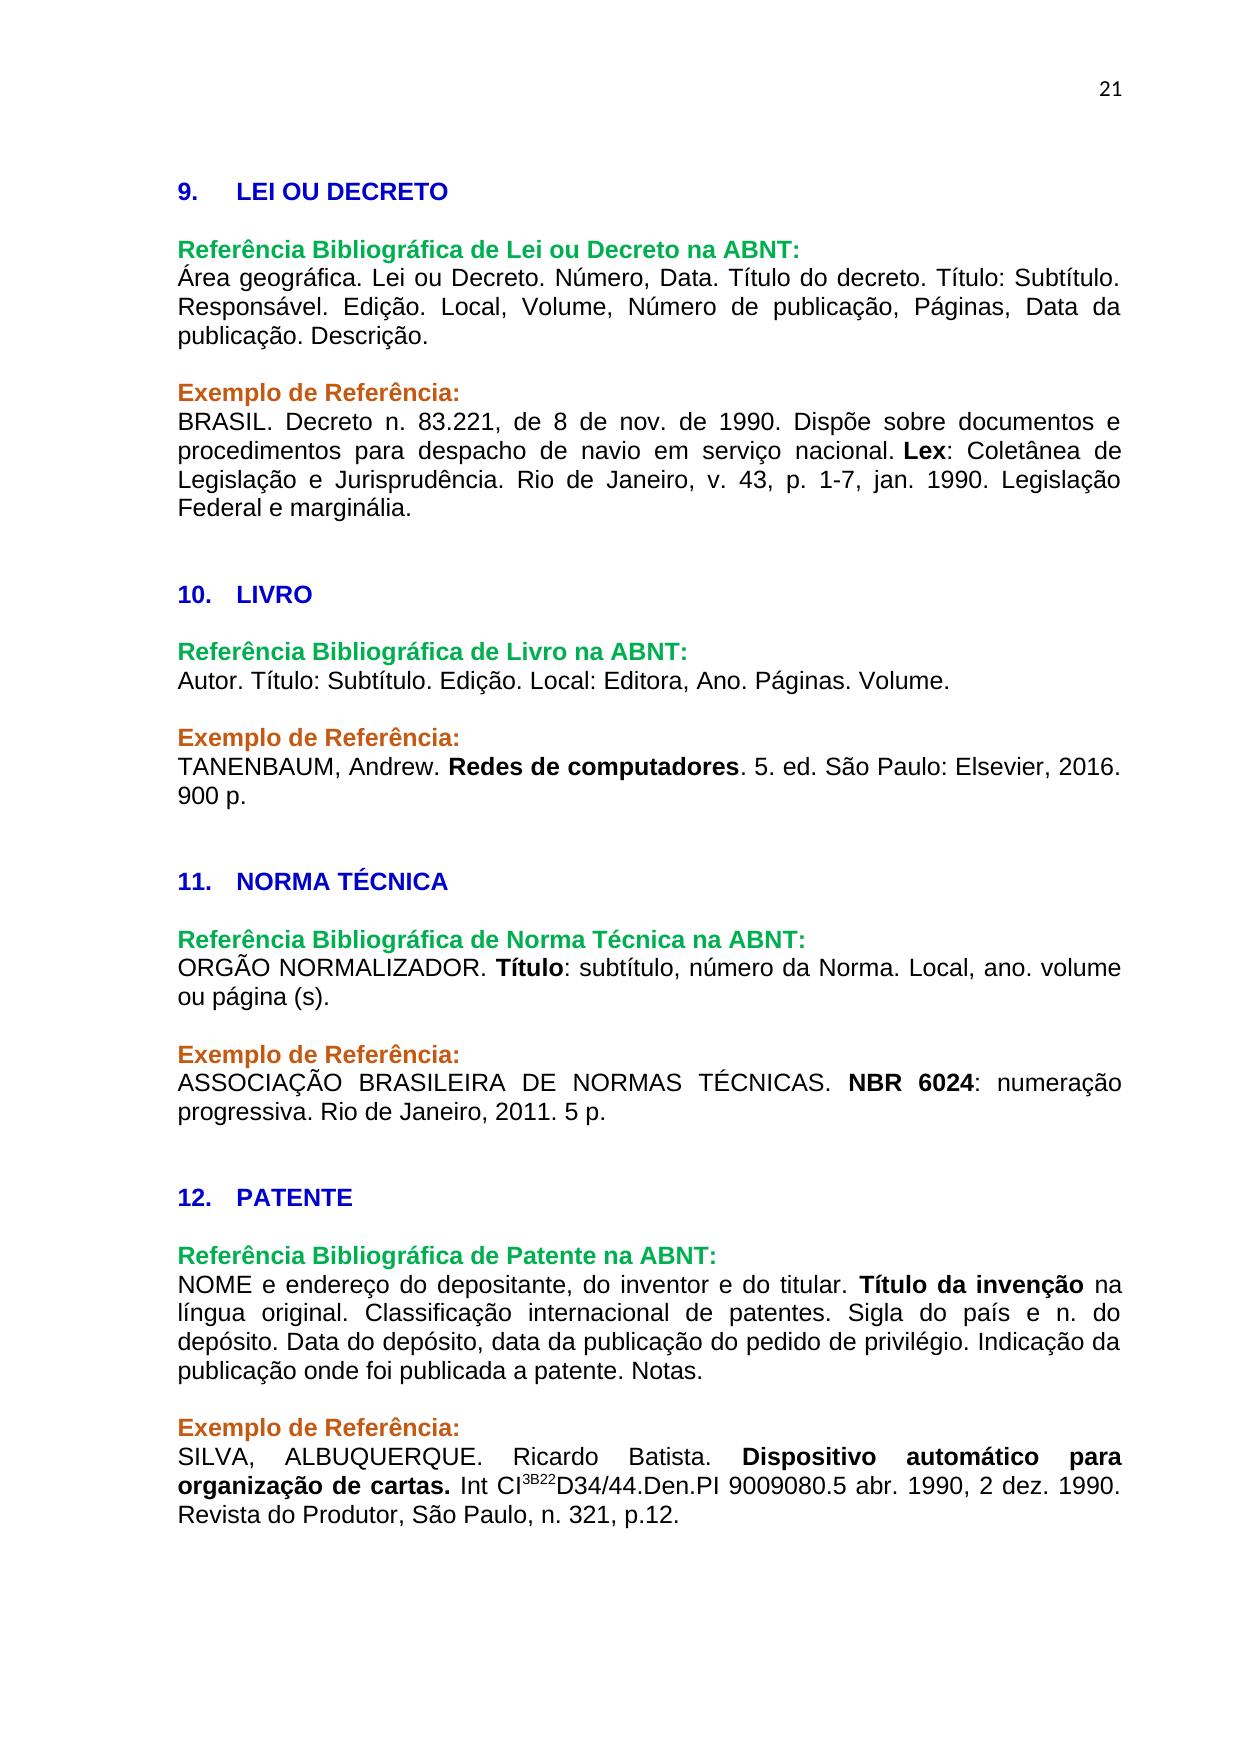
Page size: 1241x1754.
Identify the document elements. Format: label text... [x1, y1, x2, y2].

text NOME e endereço do depositante, do inventor e do titular. Título da invenção na língua original. Classificação internacional de patentes. Sigla do país e n. do depósito. Data do depósito, data da publicação do pedido de privilégio. Indicação da publicação onde foi publicada a patente. Notas. [177, 1270, 1122, 1385]
text Referência Bibliográfica de Livro na ABNT: [177, 637, 1122, 666]
text ORGÃO NORMALIZADOR. Título: subtítulo, número da Norma. Local, ano. volume ou página (s). [177, 953, 1122, 1011]
text BRASIL. Decreto n. 83.221, de 8 de nov. de 1990. Dispõe sobre documentos e procedimentos para despacho de navio em serviço nacional. Lex: Coletânea de Legislação e Jurisprudência. Rio de Janeiro, v. 43, p. 1-7, jan. 1990. Legislação Federal e marginália. [177, 407, 1122, 522]
text SILVA, ALBUQUERQUE. Ricardo Batista. Dispositivo automático para organização de cartas. Int CI3B22D34/44.Den.PI 9009080.5 abr. 1990, 2 dez. 1990. Revista do Produtor, São Paulo, n. 321, p.12. [177, 1442, 1122, 1528]
list LIVRO [177, 580, 1122, 608]
text TANENBAUM, Andrew. Redes de computadores. 5. ed. São Paulo: Elsevier, 2016. 900 p. [177, 752, 1122, 810]
list LEI OU DECRETO [177, 177, 1122, 206]
text ASSOCIAÇÃO BRASILEIRA DE NORMAS TÉCNICAS. NBR 6024: numeração progressiva. Rio de Janeiro, 2011. 5 p. [177, 1068, 1122, 1126]
text Referência Bibliográfica de Patente na ABNT: [177, 1241, 1122, 1270]
text Exemplo de Referência: [177, 378, 1122, 407]
text Área geográfica. Lei ou Decreto. Número, Data. Título do decreto. Título: Subtítulo. Responsável. Edição. Local, Volume, Número de publicação, Páginas, Data da publicação. Descrição. [177, 263, 1122, 350]
text Referência Bibliográfica de Norma Técnica na ABNT: [177, 925, 1122, 953]
list PATENTE [177, 1183, 1122, 1212]
list NORMA TÉCNICA [177, 867, 1122, 896]
text Exemplo de Referência: [177, 1040, 1122, 1068]
text Autor. Título: Subtítulo. Edição. Local: Editora, Ano. Páginas. Volume. [177, 666, 1122, 695]
text Exemplo de Referência: [177, 723, 1122, 752]
text Exemplo de Referência: [177, 1413, 1122, 1442]
text Referência Bibliográfica de Lei ou Decreto na ABNT: [177, 235, 1122, 263]
